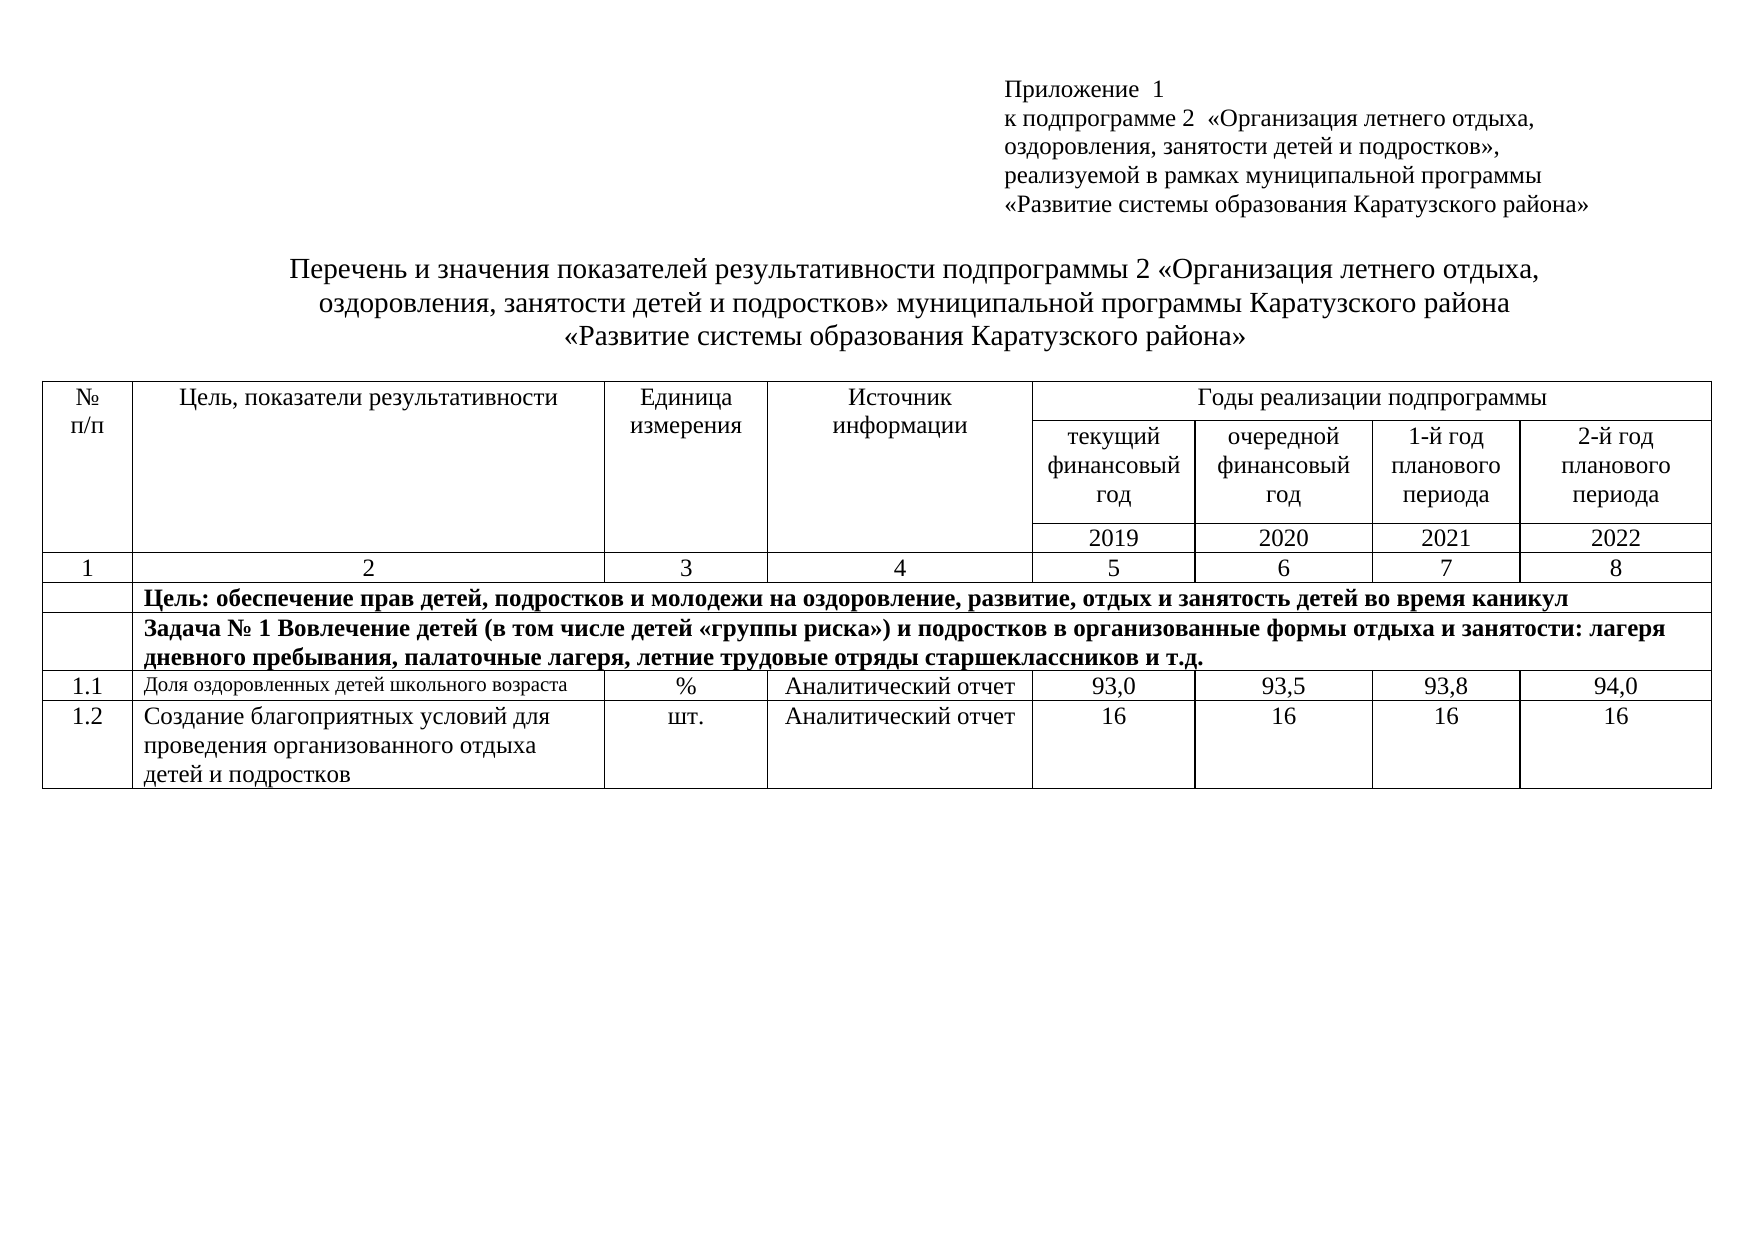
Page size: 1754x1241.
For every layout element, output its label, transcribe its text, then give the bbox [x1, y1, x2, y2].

table_cell Аналитический отчет [768, 671, 1032, 700]
table_cell 93,8 [1373, 671, 1519, 700]
table_cell 2019 [1033, 524, 1194, 552]
table_cell 3 [605, 553, 767, 582]
table_cell 6 [1196, 553, 1372, 582]
table_cell 93,5 [1196, 671, 1372, 700]
table_cell Создание благоприятных условий для проведения организованного отдыха детей и подростков [133, 701, 604, 787]
table_cell шт. [605, 701, 767, 787]
text «Развитие системы образования Каратузского района» [118, 318, 1636, 352]
table_cell 16 [1033, 701, 1194, 787]
table_header Источник информации [768, 382, 1032, 552]
table_cell 2021 [1373, 524, 1519, 552]
table_cell [43, 613, 132, 670]
text к подпрограмме 2 «Организация летнего отдыха, оздоровления, занятости детей и подростков», реализуемой в рамках муниципальной программы «Развитие системы образования Каратузского района» [1004, 103, 1636, 218]
table_cell Цель: обеспечение прав детей, подростков и молодежи на оздоровление, развитие, отдых и занятость детей во время каникул [133, 583, 1711, 612]
table_cell % [605, 671, 767, 700]
table_cell 5 [1033, 553, 1194, 582]
table_cell текущий финансовый год [1033, 421, 1194, 522]
table_cell 7 [1373, 553, 1519, 582]
table_cell 2022 [1521, 524, 1711, 552]
table_cell 2 [133, 553, 604, 582]
table_cell [43, 583, 132, 612]
table_cell 8 [1521, 553, 1711, 582]
table_cell 1.2 [43, 701, 132, 787]
table_cell Аналитический отчет [768, 701, 1032, 787]
table_cell 4 [768, 553, 1032, 582]
text оздоровления, занятости детей и подростков» муниципальной программы Каратузского района [118, 285, 1636, 318]
table_header Годы реализации подпрограммы [1033, 382, 1711, 420]
table_cell 16 [1521, 701, 1711, 787]
table_cell 93,0 [1033, 671, 1194, 700]
table_cell 1 [43, 553, 132, 582]
table_cell 1-й год планового периода [1373, 421, 1519, 522]
text Перечень и значения показателей результативности подпрограммы 2 «Организация летнего отдыха, [118, 251, 1636, 285]
table_cell 16 [1373, 701, 1519, 787]
text Приложение 1 [1004, 74, 1636, 103]
table_header Единица измерения [605, 382, 767, 552]
table_cell очередной финансовый год [1196, 421, 1372, 522]
table_cell 2-й год планового периода [1521, 421, 1711, 522]
table_cell 2020 [1196, 524, 1372, 552]
table_cell Задача № 1 Вовлечение детей (в том числе детей «группы риска») и подростков в организованные формы отдыха и занятости: лагеря дневного пребывания, палаточные лагеря, летние трудовые отряды старшеклассников и т.д. [133, 613, 1711, 670]
table_header Цель, показатели результативности [133, 382, 604, 552]
table_cell 94,0 [1521, 671, 1711, 700]
table_header № п/п [43, 382, 132, 552]
table_cell 1.1 [43, 671, 132, 700]
table_cell 16 [1196, 701, 1372, 787]
table_cell Доля оздоровленных детей школьного возраста [133, 671, 604, 700]
